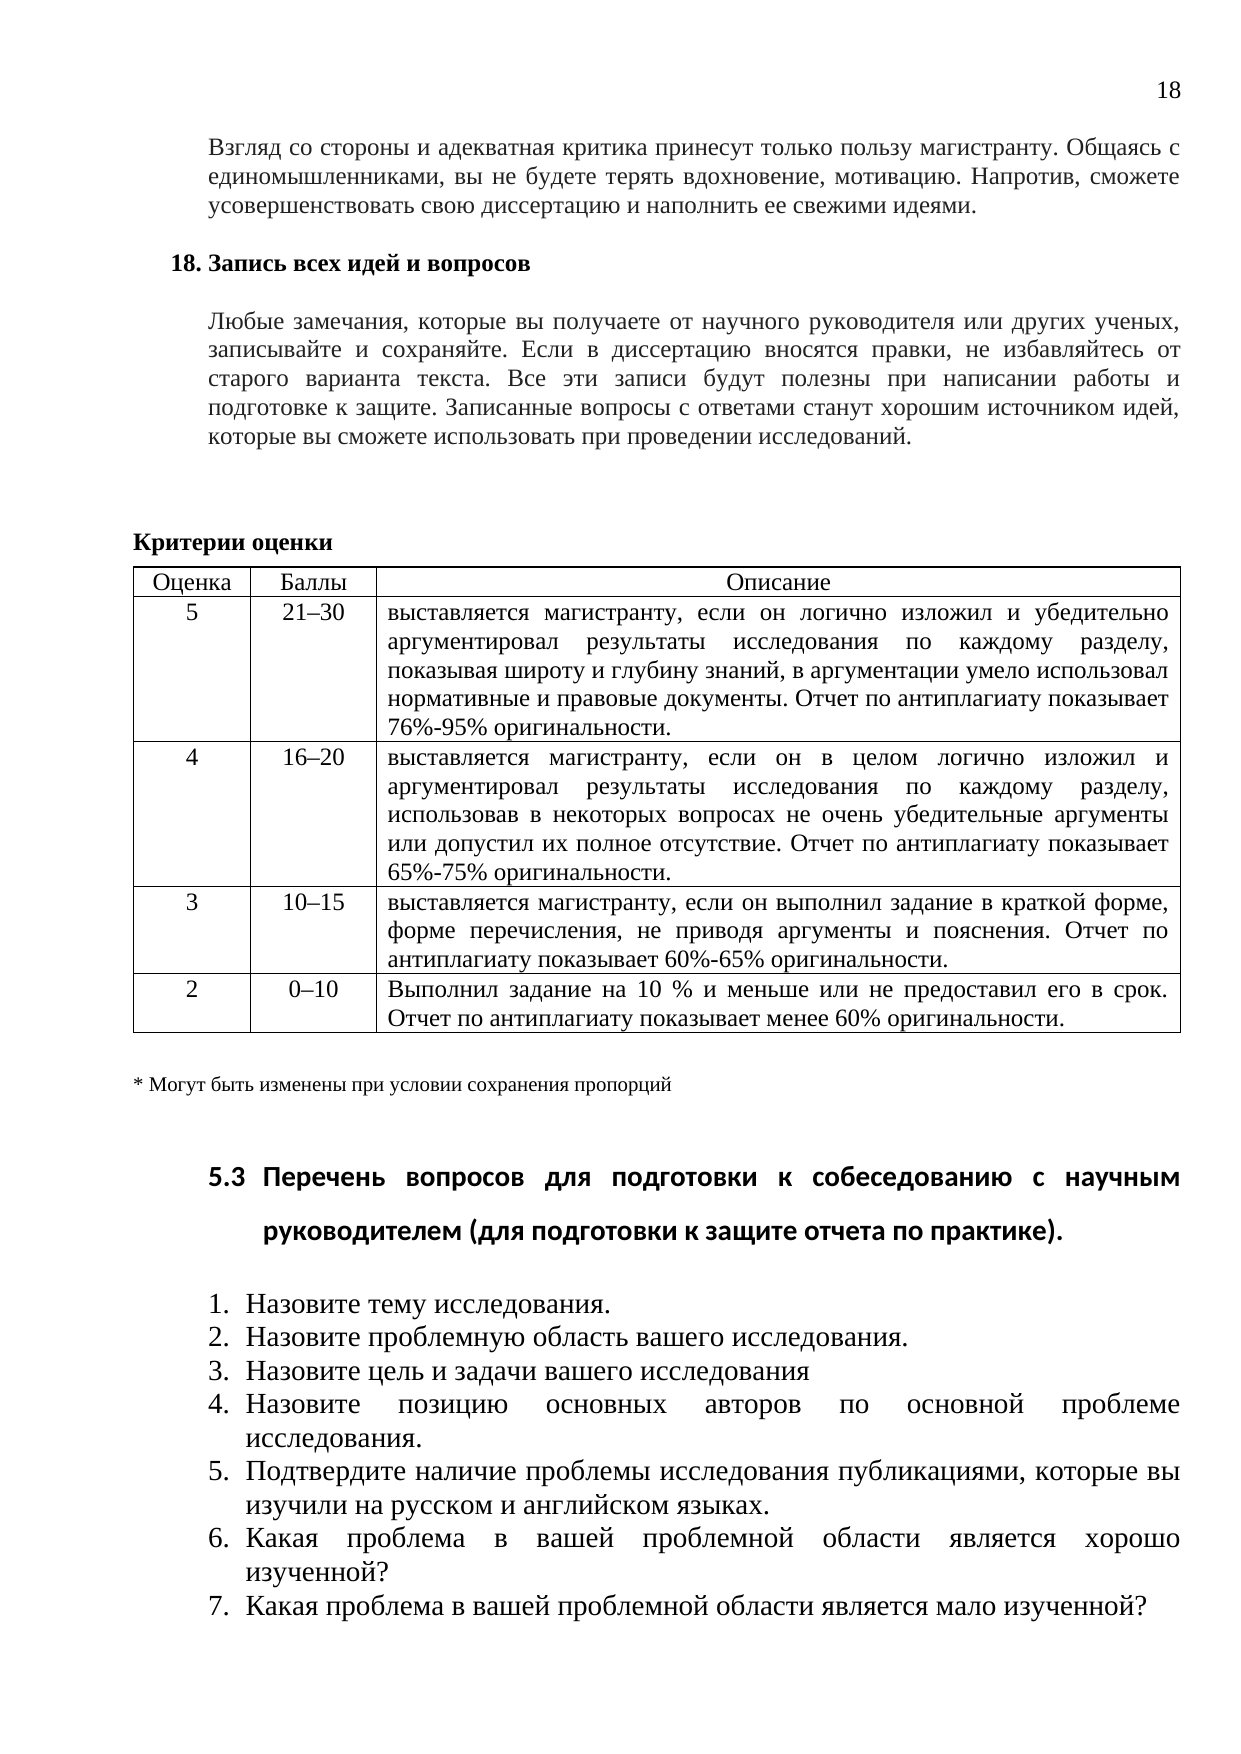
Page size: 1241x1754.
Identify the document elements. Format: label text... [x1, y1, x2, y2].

list Назовите проблемную область вашего исследования. [208, 1319, 1181, 1353]
table_header Баллы [251, 568, 376, 596]
list Какая проблема в вашей проблемной области является хорошо изученной? [208, 1521, 1181, 1588]
list Перечень вопросов для подготовки к собеседованию с научным руководителем (для подготовки к защите отчета по практике). [208, 1158, 1181, 1247]
list Назовите позицию основных авторов по основной проблеме исследования. [208, 1386, 1181, 1453]
table_cell Выполнил задание на 10 % и меньше или не предоставил его в срок. Отчет по антиплагиату показывает менее 60% оригинальности. [377, 974, 1180, 1032]
list Подтвердите наличие проблемы исследования публикациями, которые вы изучили на русском и английском языках. [208, 1453, 1181, 1521]
table_header Оценка [134, 568, 250, 596]
table_cell 21–30 [251, 597, 376, 741]
table_cell 4 [134, 742, 250, 886]
table_cell 0–10 [251, 974, 376, 1032]
table_cell выставляется магистранту, если он выполнил задание в краткой форме, форме перечисления, не приводя аргументы и пояснения. Отчет по антиплагиату показывает 60%-65% оригинальности. [377, 887, 1180, 973]
table_cell 2 [134, 974, 250, 1032]
text Взгляд со стороны и адекватная критика принесут только пользу магистранту. Общаясь с единомышленниками, вы не будете терять вдохновение, мотивацию. Напротив, сможете усовершенствовать свою диссертацию и наполнить ее свежими идеями. [208, 132, 1181, 219]
table_cell выставляется магистранту, если он логично изложил и убедительно аргументировал результаты исследования по каждому разделу, показывая широту и глубину знаний, в аргументации умело использовал нормативные и правовые документы. Отчет по антиплагиату показывает 76%-95% оригинальности. [377, 597, 1180, 741]
list Запись всех идей и вопросов [170, 248, 1181, 277]
text Любые замечания, которые вы получаете от научного руководителя или других ученых, записывайте и сохраняйте. Если в диссертацию вносятся правки, не избавляйтесь от старого варианта текста. Все эти записи будут полезны при написании работы и подготовке к защите. Записанные вопросы с ответами станут хорошим источником идей, которые вы сможете использовать при проведении исследований. [208, 306, 1181, 449]
text Критерии оценки [133, 527, 1181, 556]
list Какая проблема в вашей проблемной области является мало изученной? [208, 1588, 1181, 1621]
list Назовите цель и задачи вашего исследования [208, 1353, 1181, 1386]
table_cell 3 [134, 887, 250, 973]
list Назовите тему исследования. [208, 1286, 1181, 1319]
table_cell 5 [134, 597, 250, 741]
text * Могут быть изменены при условии сохранения пропорций [133, 1072, 1181, 1096]
table_cell выставляется магистранту, если он в целом логично изложил и аргументировал результаты исследования по каждому разделу, использовав в некоторых вопросах не очень убедительные аргументы или допустил их полное отсутствие. Отчет по антиплагиату показывает 65%-75% оригинальности. [377, 742, 1180, 886]
table_cell 10–15 [251, 887, 376, 973]
table_cell 16–20 [251, 742, 376, 886]
table_header Описание [377, 568, 1180, 596]
